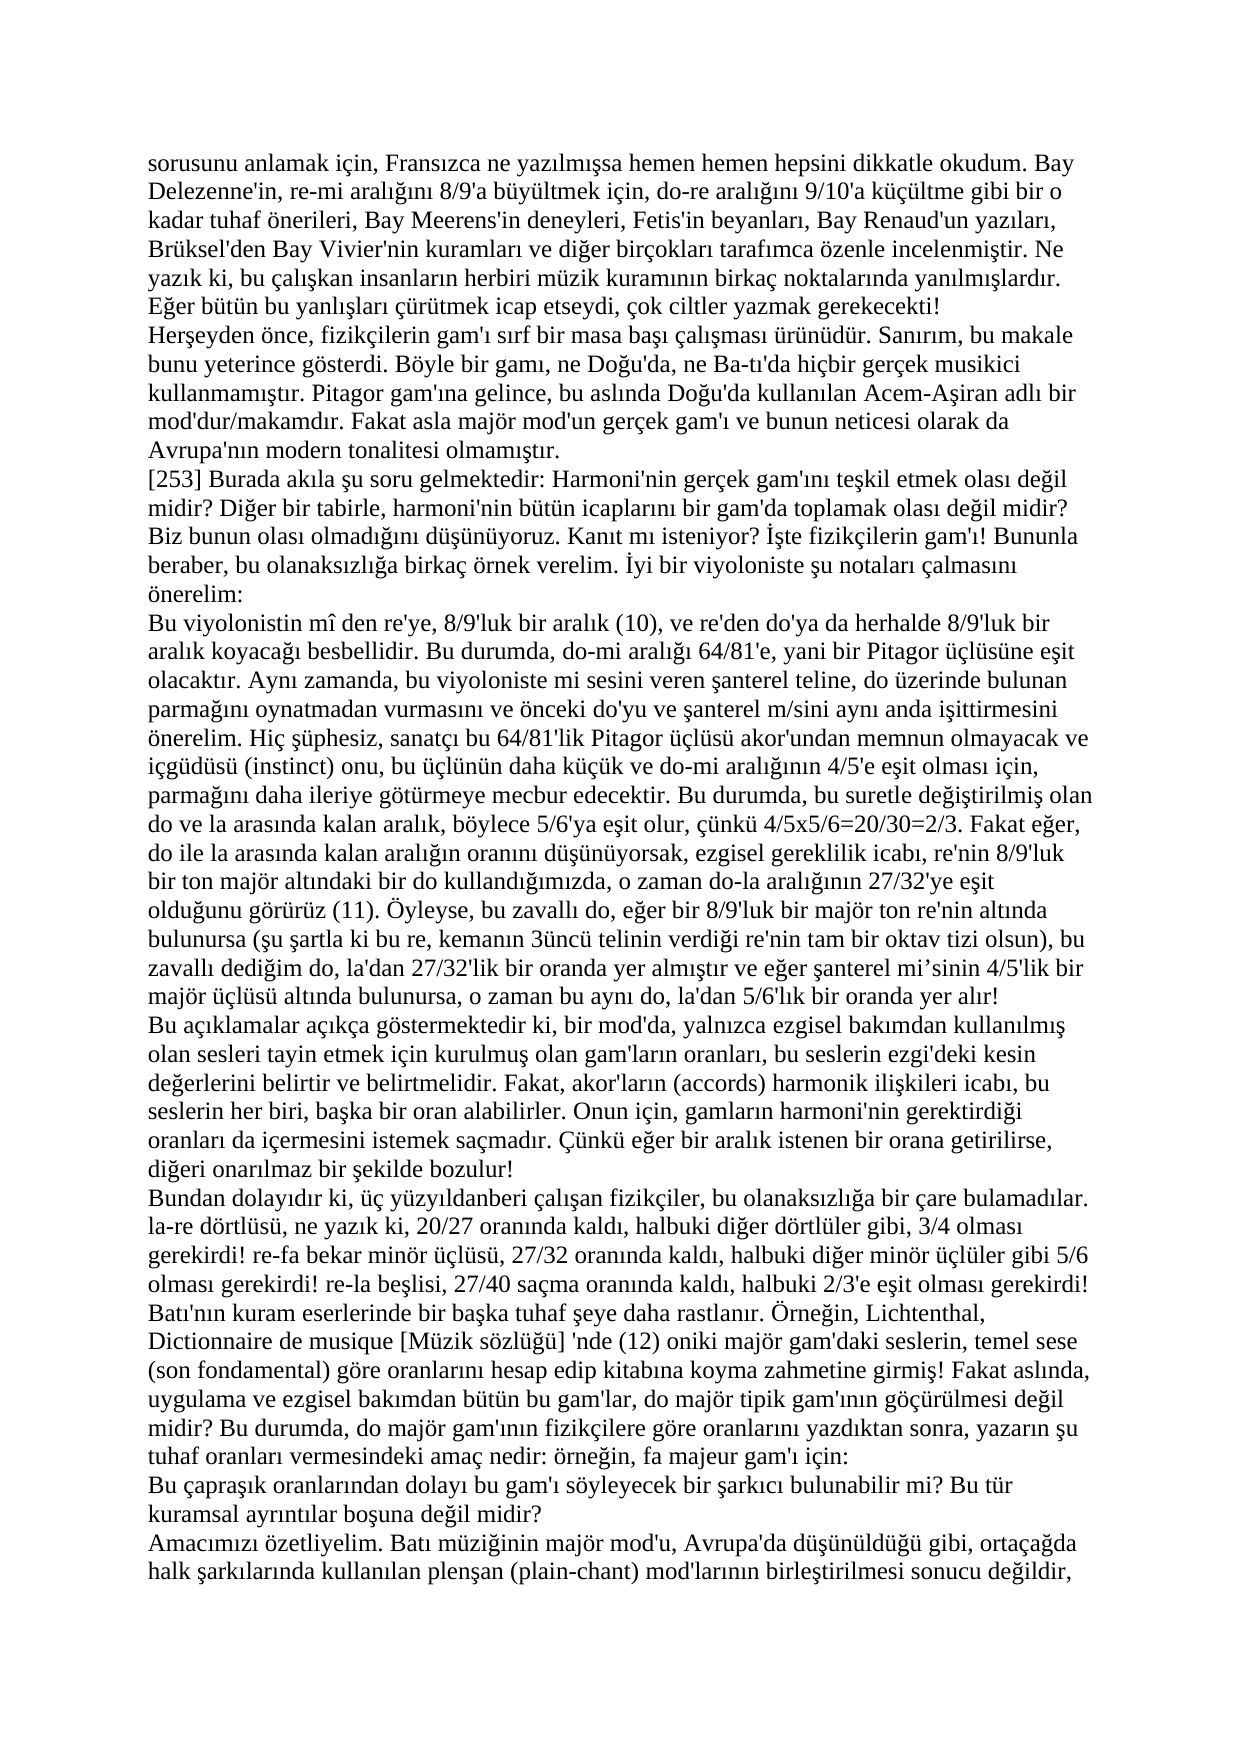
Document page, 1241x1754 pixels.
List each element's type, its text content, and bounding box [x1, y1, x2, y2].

text Herşeyden önce, fizikçilerin gam'ı sırf bir masa başı çalışması ürünüdür. Sanırım, bu makale bunu yeterince gösterdi. Böyle bir gamı, ne Doğu'da, ne Ba-tı'da hiçbir gerçek musikici kullanmamıştır. Pitagor gam'ına gelince, bu aslında Doğu'da kullanılan Acem-Aşiran adlı bir mod'dur/makamdır. Fakat asla majör mod'un gerçek gam'ı ve bunun neticesi olarak da Avrupa'nın modern tonalitesi olmamıştır. [148, 320, 1093, 464]
text Batı'nın kuram eserlerinde bir başka tuhaf şeye daha rastlanır. Örneğin, Lichtenthal, Dictionnaire de musique [Müzik sözlüğü] 'nde (12) oniki majör gam'daki seslerin, temel sese (son fondamental) göre oranlarını hesap edip kitabına koyma zahmetine girmiş! Fakat aslında, uygulama ve ezgisel bakımdan bütün bu gam'lar, do majör tipik gam'ının göçürülmesi değil midir? Bu durumda, do majör gam'ının fizikçilere göre oranlarını yazdıktan sonra, yazarın şu tuhaf oranları vermesindeki amaç nedir: örneğin, fa majeur gam'ı için: [148, 1298, 1093, 1470]
text Bu açıklamalar açıkça göstermektedir ki, bir mod'da, yalnızca ezgisel bakımdan kullanılmış olan sesleri tayin etmek için kurulmuş olan gam'ların oranları, bu seslerin ezgi'deki kesin değerlerini belirtir ve belirtmelidir. Fakat, akor'ların (accords) harmonik ilişkileri icabı, bu seslerin her biri, başka bir oran alabilirler. Onun için, gamların harmoni'nin gerektirdiği oranları da içermesini istemek saçmadır. Çünkü eğer bir aralık istenen bir orana getirilirse, diğeri onarılmaz bir şekilde bozulur! [148, 1010, 1093, 1183]
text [148, 148, 1093, 320]
text Bundan dolayıdır ki, üç yüzyıldanberi çalışan fizikçiler, bu olanaksızlığa bir çare bulamadılar. la-re dörtlüsü, ne yazık ki, 20/27 oranında kaldı, halbuki diğer dörtlüler gibi, 3/4 olması gerekirdi! re-fa bekar minör üçlüsü, 27/32 oranında kaldı, halbuki diğer minör üçlüler gibi 5/6 olması gerekirdi! re-la beşlisi, 27/40 saçma oranında kaldı, halbuki 2/3'e eşit olması gerekirdi! [148, 1183, 1093, 1298]
text Bu çapraşık oranlarından dolayı bu gam'ı söyleyecek bir şarkıcı bulunabilir mi? Bu tür kuramsal ayrıntılar boşuna değil midir? [148, 1470, 1093, 1528]
text [253] Burada akıla şu soru gelmektedir: Harmoni'nin gerçek gam'ını teşkil etmek olası değil midir? Diğer bir tabirle, harmoni'nin bütün icaplarını bir gam'da toplamak olası değil midir? Biz bunun olası olmadığını düşünüyoruz. Kanıt mı isteniyor? İşte fizikçilerin gam'ı! Bununla beraber, bu olanaksızlığa birkaç örnek verelim. İyi bir viyoloniste şu notaları çalmasını önerelim: [148, 464, 1093, 608]
text Bu viyolonistin mî den re'ye, 8/9'luk bir aralık (10), ve re'den do'ya da herhalde 8/9'luk bir aralık koyacağı besbellidir. Bu durumda, do-mi aralığı 64/81'e, yani bir Pitagor üçlüsüne eşit olacaktır. Aynı zamanda, bu viyoloniste mi sesini veren şanterel teline, do üzerinde bulunan parmağını oynatmadan vurmasını ve önceki do'yu ve şanterel m/sini aynı anda işittirmesini önerelim. Hiç şüphesiz, sanatçı bu 64/81'lik Pitagor üçlüsü akor'undan memnun olmayacak ve içgüdüsü (instinct) onu, bu üçlünün daha küçük ve do-mi aralığının 4/5'e eşit olması için, parmağını daha ileriye götürmeye mecbur edecektir. Bu durumda, bu suretle değiştirilmiş olan do ve la arasında kalan aralık, böylece 5/6'ya eşit olur, çünkü 4/5x5/6=20/30=2/3. Fakat eğer, do ile la arasında kalan aralığın oranını düşünüyorsak, ezgisel gereklilik icabı, re'nin 8/9'luk bir ton majör altındaki bir do kullandığımızda, o zaman do-la aralığının 27/32'ye eşit olduğunu görürüz (11). Öyleyse, bu zavallı do, eğer bir 8/9'luk bir majör ton re'nin altında bulunursa (şu şartla ki bu re, kemanın 3üncü telinin verdiği re'nin tam bir oktav tizi olsun), bu zavallı dediğim do, la'dan 27/32'lik bir oranda yer almıştır ve eğer şanterel mi’sinin 4/5'lik bir majör üçlüsü altında bulunursa, o zaman bu aynı do, la'dan 5/6'lık bir oranda yer alır! [148, 608, 1093, 1010]
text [148, 1528, 1093, 1585]
